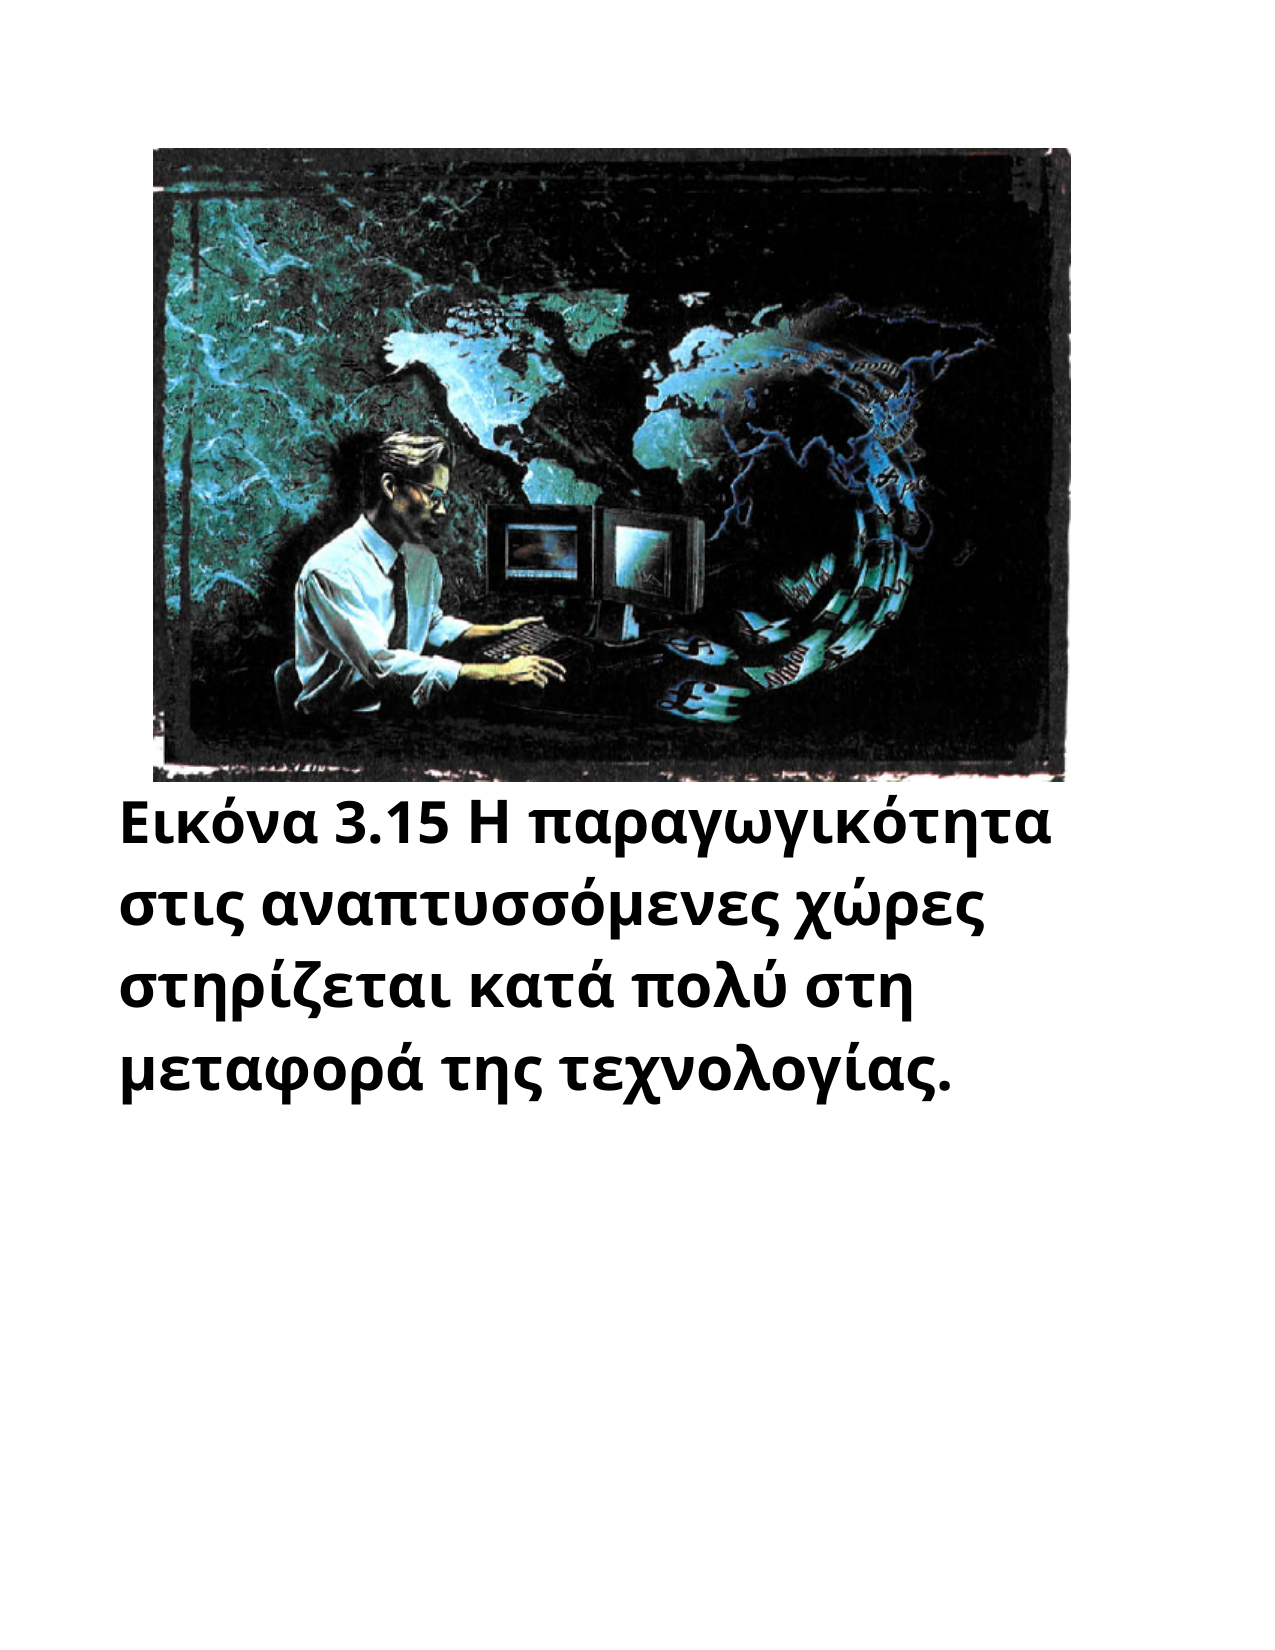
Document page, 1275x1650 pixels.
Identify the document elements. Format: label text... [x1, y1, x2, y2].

text Εικόνα 3.15 Η παραγωγικότητα στις αναπτυσσόμενες χώρες στηρίζεται κατά πολύ στη μεταφορά της τεχνολογίας. [118, 778, 1157, 1108]
picture [153, 148, 1071, 782]
